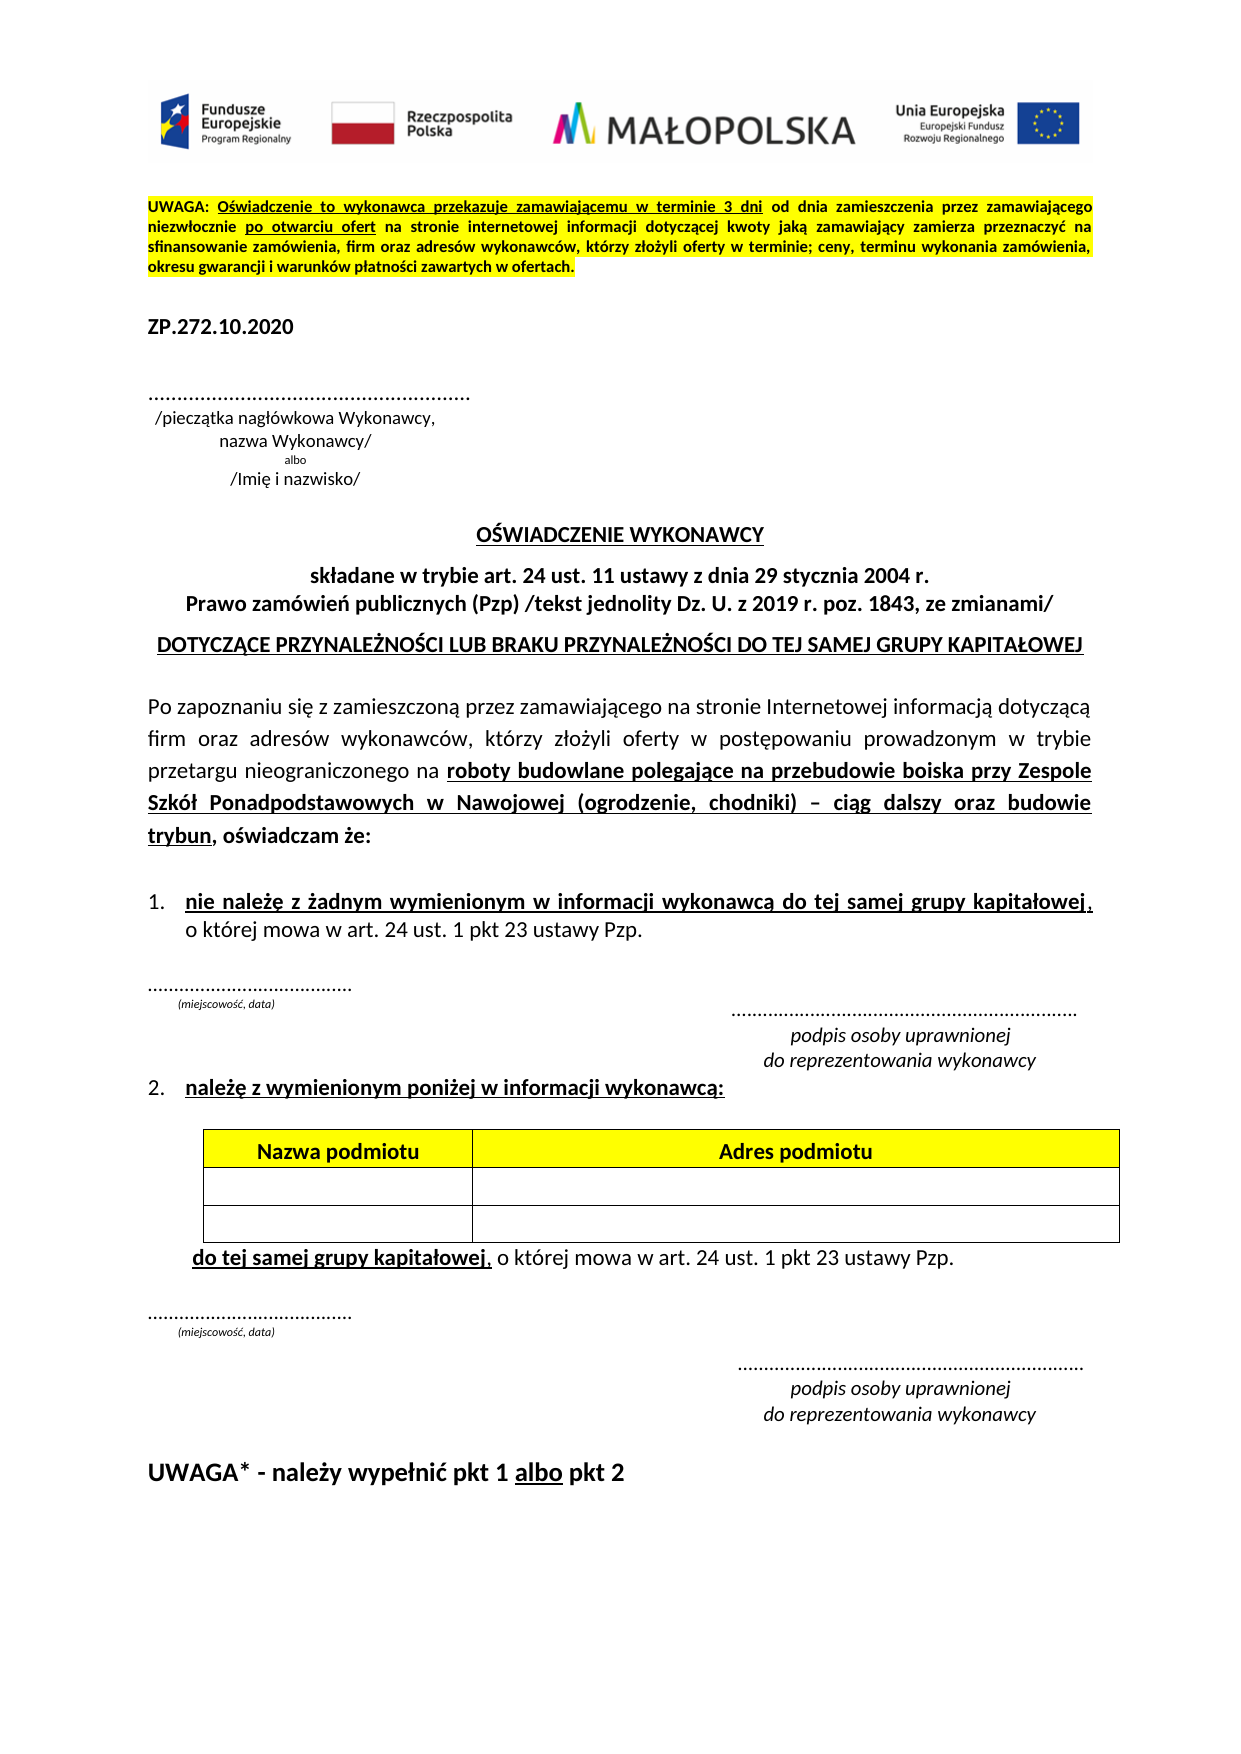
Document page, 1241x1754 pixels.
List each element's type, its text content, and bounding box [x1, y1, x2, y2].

picture [147, 80, 1093, 163]
table_header Adres podmiotu [473, 1130, 1119, 1167]
table_header Nazwa podmiotu [204, 1130, 472, 1167]
text do tej samej grupy kapitałowej, o której mowa w art. 24 ust. 1 pkt 23 ustawy Pzp. [192, 1243, 1093, 1271]
list Po zapoznaniu się z zamieszczoną przez zamawiającego na stronie Internetowej informacją dotyczącą firm oraz adresów wykonawców, którzy złożyli oferty w postępowaniu prowadzonym w trybie przetargu nieograniczonego na roboty budowlane polegające na przebudowie boiska przy Zespole Szkół Ponadpodstawowych w Nawojowej (ogrodzenie, chodniki) – ciąg dalszy oraz budowie trybun, oświadczam że: [148, 692, 1093, 849]
text /Imię i nazwisko/ [148, 467, 443, 490]
text ZP.272.10.2020 [148, 312, 1093, 340]
text albo [148, 452, 443, 467]
table_cell [204, 1206, 472, 1242]
text do reprezentowania wykonawcy [709, 1047, 1093, 1073]
text .................................................................. [148, 1350, 1093, 1376]
text składane w trybie art. 24 ust. 11 ustawy z dnia 29 stycznia 2004 r. [148, 561, 1093, 589]
text DOTYCZĄCE PRZYNALEŻNOŚCI LUB BRAKU PRZYNALEŻNOŚCI DO TEJ SAMEJ GRUPY KAPITAŁOWEJ [148, 630, 1093, 658]
text podpis osoby uprawnionej [709, 1022, 1093, 1047]
text ....................................... [148, 971, 1093, 997]
text OŚWIADCZENIE WYKONAWCY [148, 521, 1093, 549]
text ........................................................ [148, 378, 1093, 406]
text podpis osoby uprawnionej [709, 1376, 1093, 1401]
text /pieczątka nagłówkowa Wykonawcy, [148, 406, 443, 429]
list nie należę z żadnym wymienionym w informacji wykonawcą do tej samej grupy kapitałowej, o której mowa w art. 24 ust. 1 pkt 23 ustawy Pzp. [148, 887, 1093, 943]
text nazwa Wykonawcy/ [148, 429, 443, 452]
text (miejscowość, data) .................................................................. [148, 997, 1093, 1022]
text do reprezentowania wykonawcy [709, 1401, 1093, 1426]
table_cell [473, 1168, 1119, 1204]
table_cell [473, 1206, 1119, 1242]
list należę z wymienionym poniżej w informacji wykonawcą: [148, 1073, 1093, 1101]
text (miejscowość, data) [148, 1325, 1093, 1350]
text ....................................... [148, 1299, 1093, 1325]
text Prawo zamówień publicznych (Pzp) /tekst jednolity Dz. U. z 2019 r. poz. 1843, ze zmianami/ [148, 589, 1093, 617]
table_cell [204, 1168, 472, 1204]
text UWAGA* - należy wypełnić pkt 1 albo pkt 2 [148, 1455, 1093, 1511]
